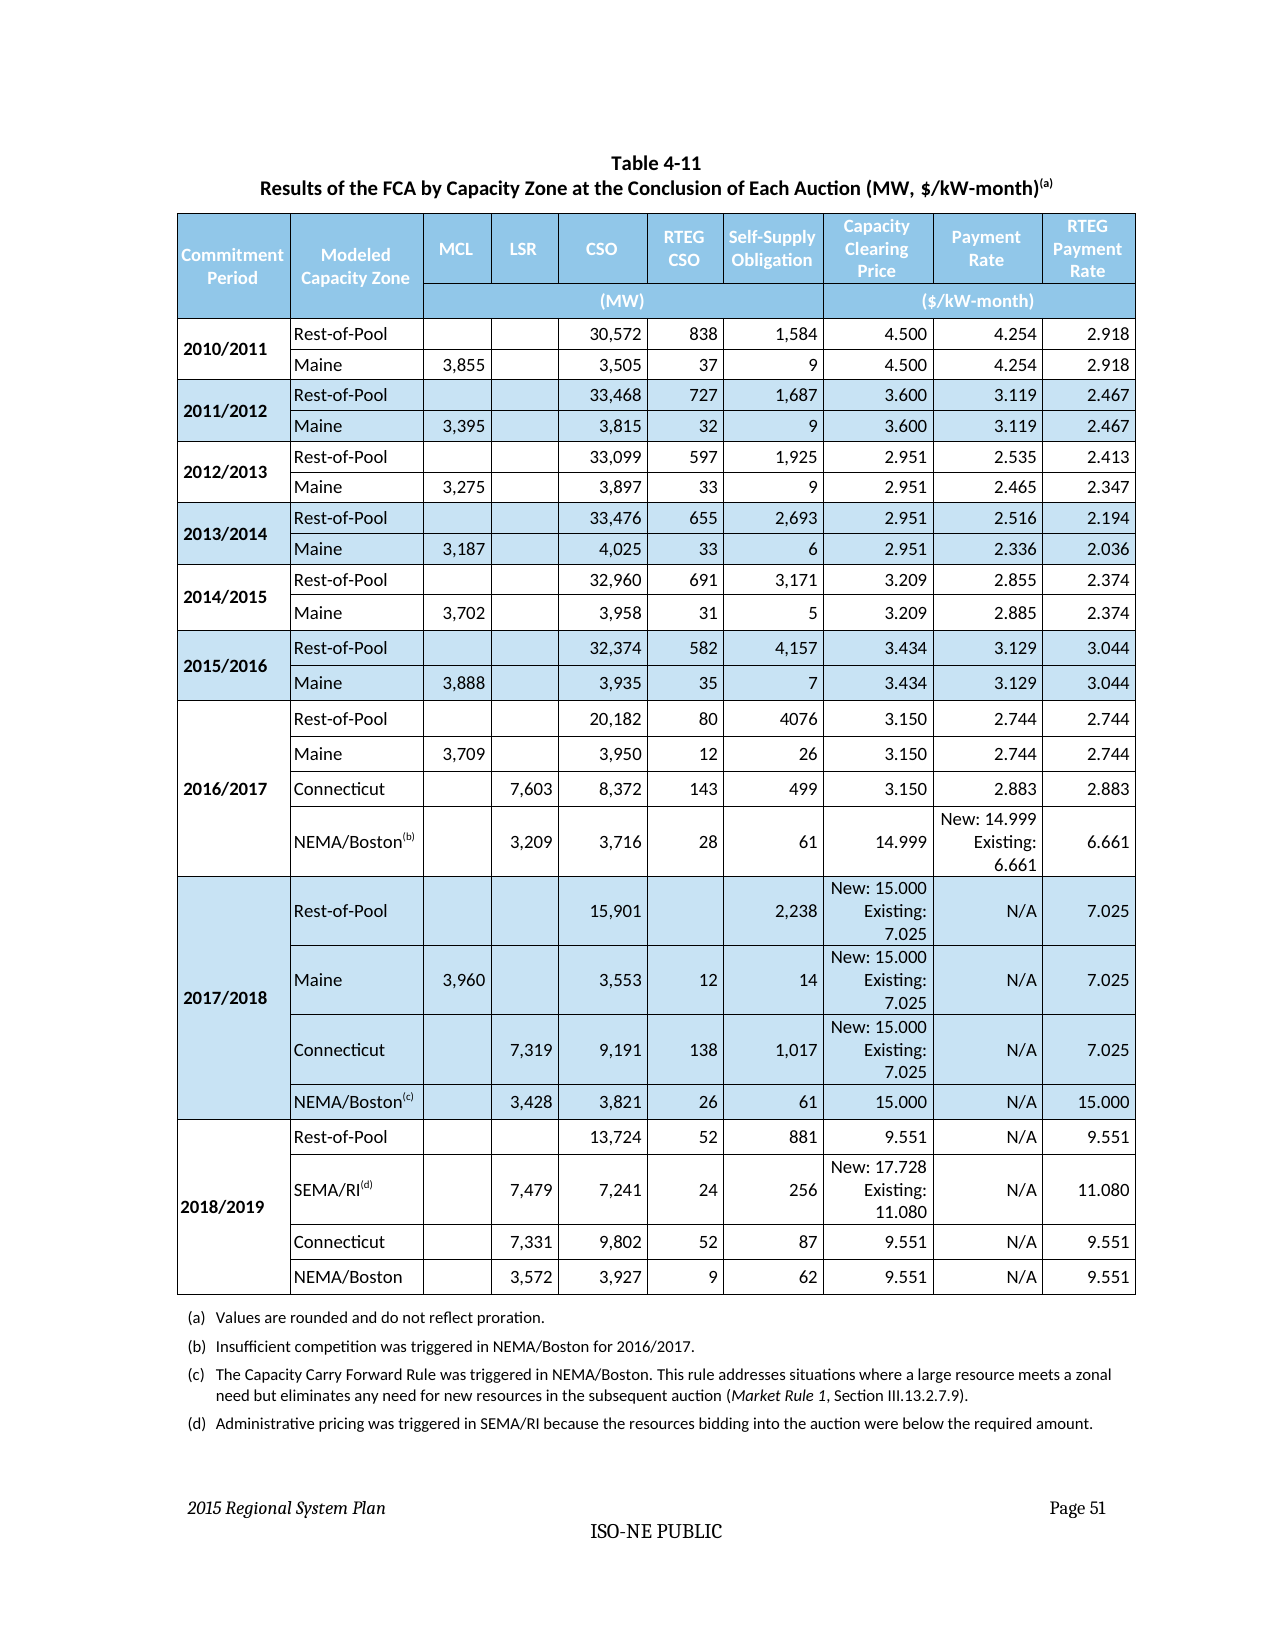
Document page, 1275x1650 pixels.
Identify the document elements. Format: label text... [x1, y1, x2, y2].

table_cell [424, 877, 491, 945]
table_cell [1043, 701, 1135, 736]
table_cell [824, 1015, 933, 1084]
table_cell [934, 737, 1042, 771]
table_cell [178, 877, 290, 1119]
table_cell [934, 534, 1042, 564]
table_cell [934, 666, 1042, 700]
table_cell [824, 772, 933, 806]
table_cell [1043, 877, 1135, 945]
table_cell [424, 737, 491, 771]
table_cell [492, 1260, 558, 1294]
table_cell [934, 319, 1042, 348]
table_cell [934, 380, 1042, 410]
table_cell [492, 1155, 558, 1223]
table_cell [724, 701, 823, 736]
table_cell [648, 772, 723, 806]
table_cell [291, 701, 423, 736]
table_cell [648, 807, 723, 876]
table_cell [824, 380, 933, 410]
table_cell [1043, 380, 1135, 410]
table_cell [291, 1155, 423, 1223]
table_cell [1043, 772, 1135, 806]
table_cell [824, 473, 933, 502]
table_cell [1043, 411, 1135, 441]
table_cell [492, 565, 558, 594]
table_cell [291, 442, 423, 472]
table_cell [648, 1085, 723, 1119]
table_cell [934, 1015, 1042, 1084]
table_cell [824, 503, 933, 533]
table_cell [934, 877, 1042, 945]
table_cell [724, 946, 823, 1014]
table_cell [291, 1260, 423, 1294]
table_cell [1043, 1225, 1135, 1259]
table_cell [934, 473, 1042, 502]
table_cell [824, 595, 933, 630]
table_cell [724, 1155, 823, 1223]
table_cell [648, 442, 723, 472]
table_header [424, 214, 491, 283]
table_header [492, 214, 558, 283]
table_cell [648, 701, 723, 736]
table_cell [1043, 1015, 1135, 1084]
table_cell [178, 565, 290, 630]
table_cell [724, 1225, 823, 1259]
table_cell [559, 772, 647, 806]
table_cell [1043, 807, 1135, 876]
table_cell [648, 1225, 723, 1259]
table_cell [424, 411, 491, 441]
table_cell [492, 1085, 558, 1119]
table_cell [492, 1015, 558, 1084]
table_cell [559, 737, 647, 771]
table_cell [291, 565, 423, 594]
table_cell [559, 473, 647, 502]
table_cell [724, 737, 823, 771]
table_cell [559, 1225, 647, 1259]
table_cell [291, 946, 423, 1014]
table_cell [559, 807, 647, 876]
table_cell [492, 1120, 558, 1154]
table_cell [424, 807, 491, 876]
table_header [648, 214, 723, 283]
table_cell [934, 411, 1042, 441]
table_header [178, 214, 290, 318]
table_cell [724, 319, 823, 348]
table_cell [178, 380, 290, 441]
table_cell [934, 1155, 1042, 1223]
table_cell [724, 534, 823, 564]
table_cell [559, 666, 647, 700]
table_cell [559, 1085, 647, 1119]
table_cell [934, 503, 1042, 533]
list Values are rounded and do not reflect proration. [187, 1307, 1125, 1327]
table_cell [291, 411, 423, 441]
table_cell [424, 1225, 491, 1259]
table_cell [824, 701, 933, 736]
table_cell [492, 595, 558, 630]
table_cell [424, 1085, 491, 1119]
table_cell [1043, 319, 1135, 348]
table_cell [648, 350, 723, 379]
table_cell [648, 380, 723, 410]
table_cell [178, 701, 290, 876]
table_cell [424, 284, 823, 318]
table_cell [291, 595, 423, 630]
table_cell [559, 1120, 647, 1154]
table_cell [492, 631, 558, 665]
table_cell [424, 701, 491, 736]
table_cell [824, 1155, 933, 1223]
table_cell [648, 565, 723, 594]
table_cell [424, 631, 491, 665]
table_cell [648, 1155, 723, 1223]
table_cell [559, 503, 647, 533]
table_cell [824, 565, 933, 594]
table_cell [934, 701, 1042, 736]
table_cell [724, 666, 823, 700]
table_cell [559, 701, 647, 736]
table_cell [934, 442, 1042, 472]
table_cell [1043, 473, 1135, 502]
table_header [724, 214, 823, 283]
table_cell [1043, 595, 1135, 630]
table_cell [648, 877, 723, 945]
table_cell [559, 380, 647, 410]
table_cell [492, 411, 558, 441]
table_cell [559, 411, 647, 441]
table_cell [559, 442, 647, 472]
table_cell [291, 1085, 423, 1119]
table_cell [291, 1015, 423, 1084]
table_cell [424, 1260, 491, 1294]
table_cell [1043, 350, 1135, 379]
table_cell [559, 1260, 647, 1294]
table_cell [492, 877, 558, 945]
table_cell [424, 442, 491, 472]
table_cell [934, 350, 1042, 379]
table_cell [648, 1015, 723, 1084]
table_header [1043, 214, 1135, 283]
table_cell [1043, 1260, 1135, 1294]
list The Capacity Carry Forward Rule was triggered in NEMA/Boston. This rule addresses situations where a large resource meets a zonal need but eliminates any need for new resources in the subsequent auction (Market Rule 1, Section III.13.2.7.9). [187, 1364, 1125, 1405]
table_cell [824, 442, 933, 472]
list Insufficient competition was triggered in NEMA/Boston for 2016/2017. [187, 1336, 1125, 1356]
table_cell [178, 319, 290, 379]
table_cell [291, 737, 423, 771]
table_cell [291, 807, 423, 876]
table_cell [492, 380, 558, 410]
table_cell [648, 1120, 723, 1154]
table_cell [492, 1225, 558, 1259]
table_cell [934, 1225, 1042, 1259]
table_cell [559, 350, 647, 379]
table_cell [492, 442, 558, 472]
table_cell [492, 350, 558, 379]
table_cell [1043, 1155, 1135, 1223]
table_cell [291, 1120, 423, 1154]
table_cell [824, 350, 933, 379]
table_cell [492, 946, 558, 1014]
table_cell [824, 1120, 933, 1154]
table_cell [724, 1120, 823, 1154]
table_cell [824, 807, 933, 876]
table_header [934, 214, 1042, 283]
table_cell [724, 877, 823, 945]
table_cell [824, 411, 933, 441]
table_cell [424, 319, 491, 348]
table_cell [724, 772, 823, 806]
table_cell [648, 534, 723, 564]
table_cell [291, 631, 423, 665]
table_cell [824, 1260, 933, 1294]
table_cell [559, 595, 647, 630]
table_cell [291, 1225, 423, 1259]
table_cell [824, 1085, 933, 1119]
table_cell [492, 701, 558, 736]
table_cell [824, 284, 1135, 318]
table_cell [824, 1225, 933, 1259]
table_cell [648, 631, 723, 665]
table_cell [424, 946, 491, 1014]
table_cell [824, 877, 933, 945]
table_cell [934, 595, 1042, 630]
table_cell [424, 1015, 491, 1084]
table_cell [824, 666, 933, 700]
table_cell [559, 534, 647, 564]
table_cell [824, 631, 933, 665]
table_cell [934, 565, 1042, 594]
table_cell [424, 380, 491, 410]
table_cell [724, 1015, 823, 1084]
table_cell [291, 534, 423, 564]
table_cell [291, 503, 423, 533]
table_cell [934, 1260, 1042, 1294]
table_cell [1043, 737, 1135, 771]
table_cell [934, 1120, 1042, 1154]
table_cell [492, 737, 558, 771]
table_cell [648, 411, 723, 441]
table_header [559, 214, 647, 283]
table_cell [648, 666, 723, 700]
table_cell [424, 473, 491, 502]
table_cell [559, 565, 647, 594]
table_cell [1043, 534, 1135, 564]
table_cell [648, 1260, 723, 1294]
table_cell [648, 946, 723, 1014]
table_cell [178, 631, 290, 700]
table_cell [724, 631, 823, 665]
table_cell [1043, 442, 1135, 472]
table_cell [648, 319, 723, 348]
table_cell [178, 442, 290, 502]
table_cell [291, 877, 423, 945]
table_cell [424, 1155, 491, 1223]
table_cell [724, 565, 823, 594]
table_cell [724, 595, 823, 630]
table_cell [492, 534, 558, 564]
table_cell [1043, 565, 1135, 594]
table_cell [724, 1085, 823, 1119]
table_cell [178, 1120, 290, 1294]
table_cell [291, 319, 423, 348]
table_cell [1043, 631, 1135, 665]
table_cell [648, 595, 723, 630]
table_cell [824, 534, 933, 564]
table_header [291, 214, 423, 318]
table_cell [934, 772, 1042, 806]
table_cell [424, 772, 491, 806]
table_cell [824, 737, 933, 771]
list Administrative pricing was triggered in SEMA/RI because the resources bidding into the auction were below the required amount. [187, 1413, 1125, 1434]
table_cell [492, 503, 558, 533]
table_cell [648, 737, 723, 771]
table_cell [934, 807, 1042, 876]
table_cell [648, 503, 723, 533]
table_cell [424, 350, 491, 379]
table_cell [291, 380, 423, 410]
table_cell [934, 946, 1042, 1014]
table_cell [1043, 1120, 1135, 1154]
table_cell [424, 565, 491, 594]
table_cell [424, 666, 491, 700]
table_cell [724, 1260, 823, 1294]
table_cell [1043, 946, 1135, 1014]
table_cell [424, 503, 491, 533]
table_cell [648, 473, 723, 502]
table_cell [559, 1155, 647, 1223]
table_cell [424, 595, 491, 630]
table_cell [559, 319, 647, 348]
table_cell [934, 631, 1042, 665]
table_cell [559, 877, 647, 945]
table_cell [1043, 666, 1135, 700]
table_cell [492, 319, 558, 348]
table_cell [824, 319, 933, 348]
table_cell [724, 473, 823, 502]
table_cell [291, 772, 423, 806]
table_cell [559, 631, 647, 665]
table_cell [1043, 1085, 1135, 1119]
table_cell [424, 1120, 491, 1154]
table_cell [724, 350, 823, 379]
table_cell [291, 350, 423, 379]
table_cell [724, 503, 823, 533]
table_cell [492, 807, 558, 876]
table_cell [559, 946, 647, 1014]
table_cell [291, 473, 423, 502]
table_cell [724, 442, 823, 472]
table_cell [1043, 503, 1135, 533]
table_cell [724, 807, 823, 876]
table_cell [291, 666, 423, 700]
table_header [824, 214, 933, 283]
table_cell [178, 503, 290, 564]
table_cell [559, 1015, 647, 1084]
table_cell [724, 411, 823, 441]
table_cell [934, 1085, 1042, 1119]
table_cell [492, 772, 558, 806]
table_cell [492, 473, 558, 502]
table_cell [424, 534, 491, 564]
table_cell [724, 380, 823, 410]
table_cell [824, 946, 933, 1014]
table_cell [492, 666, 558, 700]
